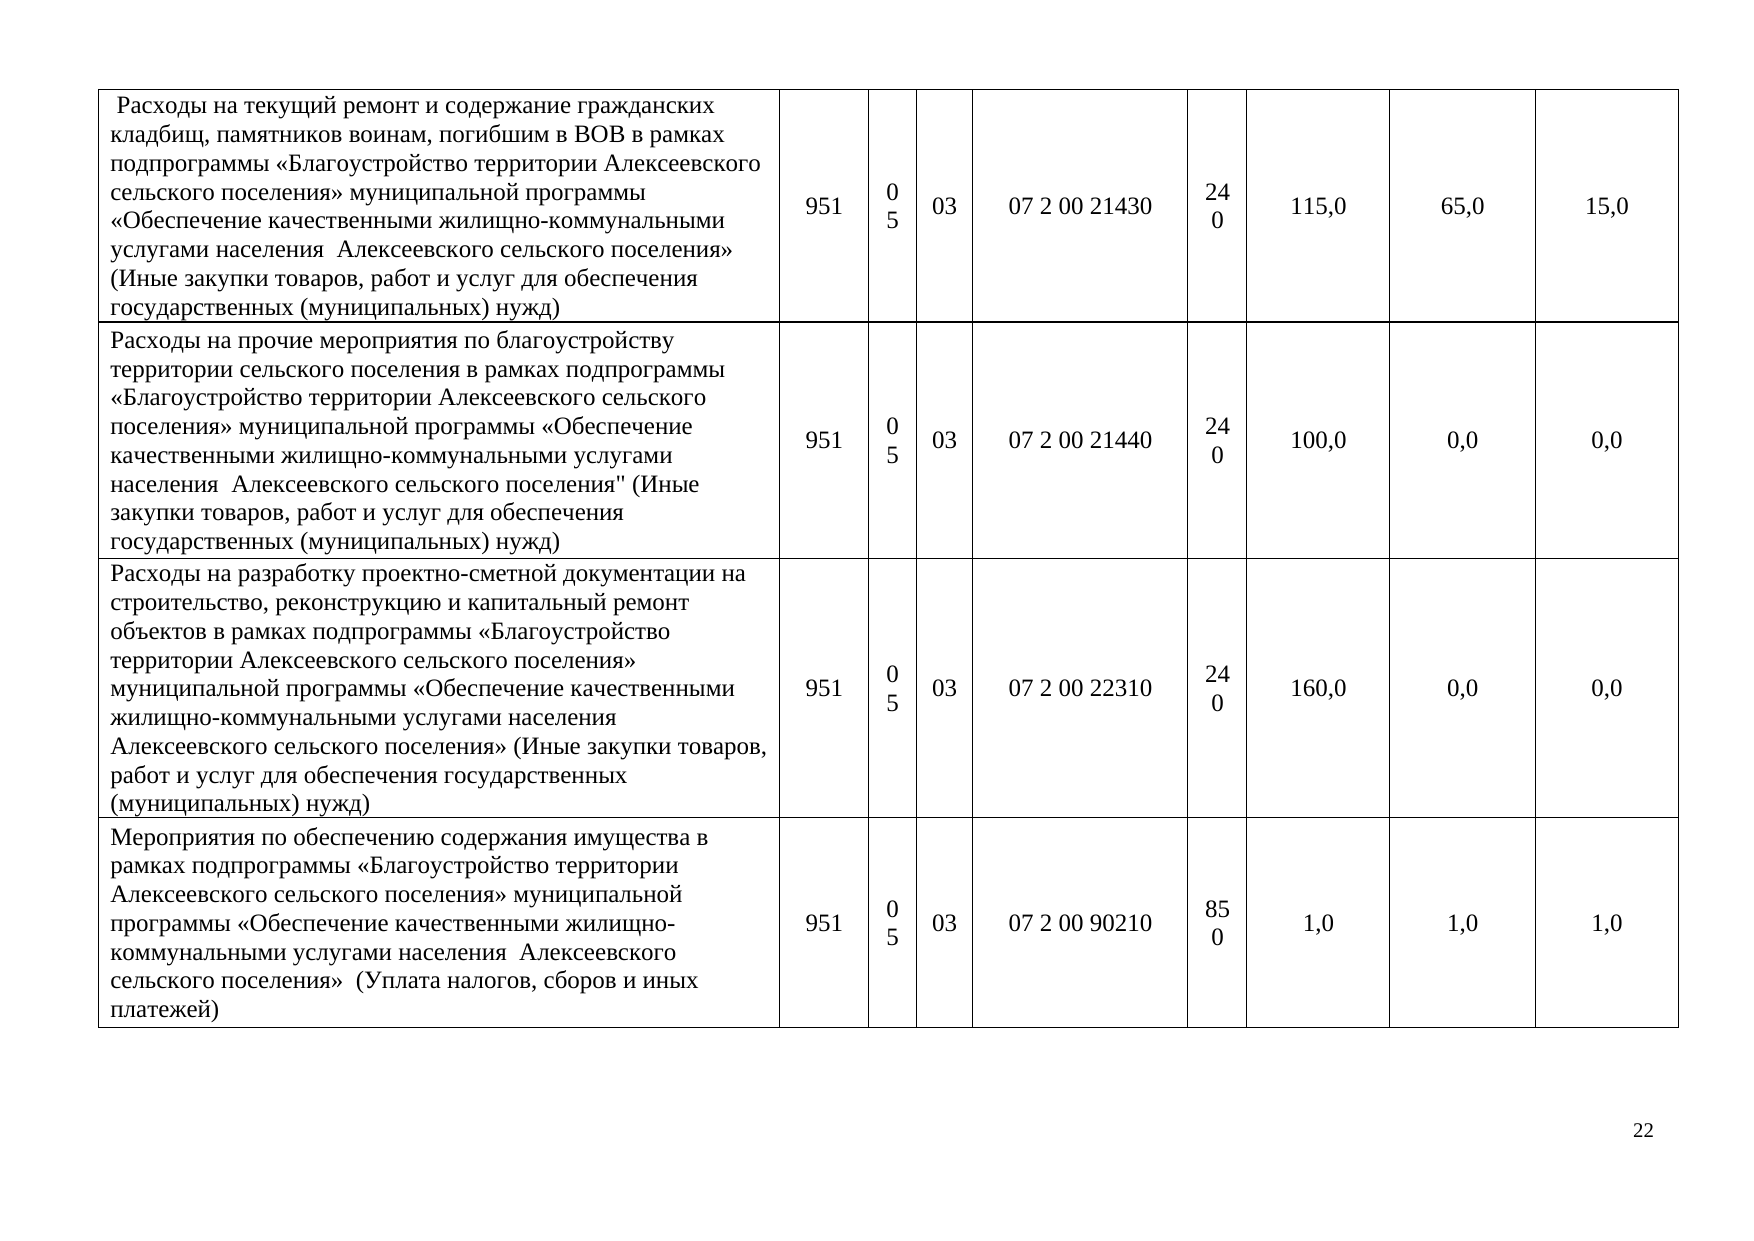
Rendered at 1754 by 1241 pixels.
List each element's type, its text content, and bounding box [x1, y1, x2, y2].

table_cell 03 [917, 818, 972, 1027]
table_cell 951 [780, 559, 868, 817]
table_cell Расходы на текущий ремонт и содержание гражданских кладбищ, памятников воинам, погибшим в ВОВ в рамках подпрограммы «Благоустройство территории Алексеевского сельского поселения» муниципальной программы «Обеспечение качественными жилищно-коммунальными услугами населения Алексеевского сельского поселения» (Иные закупки товаров, работ и услуг для обеспечения государственных (муниципальных) нужд) [99, 90, 779, 321]
table_cell 0,0 [1536, 323, 1678, 557]
table_cell 07 2 00 21440 [973, 323, 1187, 557]
table_cell 0,0 [1390, 323, 1535, 557]
table_cell 951 [780, 818, 868, 1027]
table_cell 07 2 00 90210 [973, 818, 1187, 1027]
table_cell 05 [869, 818, 916, 1027]
table_cell 951 [780, 323, 868, 557]
table_cell 1,0 [1536, 818, 1678, 1027]
table_cell 100,0 [1247, 323, 1389, 557]
table_cell 1,0 [1390, 818, 1535, 1027]
table_cell 240 [1188, 323, 1246, 557]
table_cell 03 [917, 90, 972, 321]
table_cell 07 2 00 21430 [973, 90, 1187, 321]
table_cell 05 [869, 559, 916, 817]
table_cell 160,0 [1247, 559, 1389, 817]
table_cell 03 [917, 323, 972, 557]
table_cell 240 [1188, 90, 1246, 321]
table_cell 850 [1188, 818, 1246, 1027]
table_cell Мероприятия по обеспечению содержания имущества в рамках подпрограммы «Благоустройство территории Алексеевского сельского поселения» муниципальной программы «Обеспечение качественными жилищно-коммунальными услугами населения Алексеевского сельского поселения» (Уплата налогов, сборов и иных платежей) [99, 818, 779, 1027]
table_cell 65,0 [1390, 90, 1535, 321]
table_cell Расходы на прочие мероприятия по благоустройству территории сельского поселения в рамках подпрограммы «Благоустройство территории Алексеевского сельского поселения» муниципальной программы «Обеспечение качественными жилищно-коммунальными услугами населения Алексеевского сельского поселения" (Иные закупки товаров, работ и услуг для обеспечения государственных (муниципальных) нужд) [99, 323, 779, 557]
table_cell 115,0 [1247, 90, 1389, 321]
table_cell 0,0 [1390, 559, 1535, 817]
table_cell 05 [869, 323, 916, 557]
table_cell 951 [780, 90, 868, 321]
table_cell 03 [917, 559, 972, 817]
table_cell 1,0 [1247, 818, 1389, 1027]
table_cell 05 [869, 90, 916, 321]
table_cell 0,0 [1536, 559, 1678, 817]
table_cell Расходы на разработку проектно-сметной документации на строительство, реконструкцию и капитальный ремонт объектов в рамках подпрограммы «Благоустройство территории Алексеевского сельского поселения» муниципальной программы «Обеспечение качественными жилищно-коммунальными услугами населения Алексеевского сельского поселения» (Иные закупки товаров, работ и услуг для обеспечения государственных (муниципальных) нужд) [99, 559, 779, 817]
table_cell 240 [1188, 559, 1246, 817]
table_cell 07 2 00 22310 [973, 559, 1187, 817]
table_cell 15,0 [1536, 90, 1678, 321]
